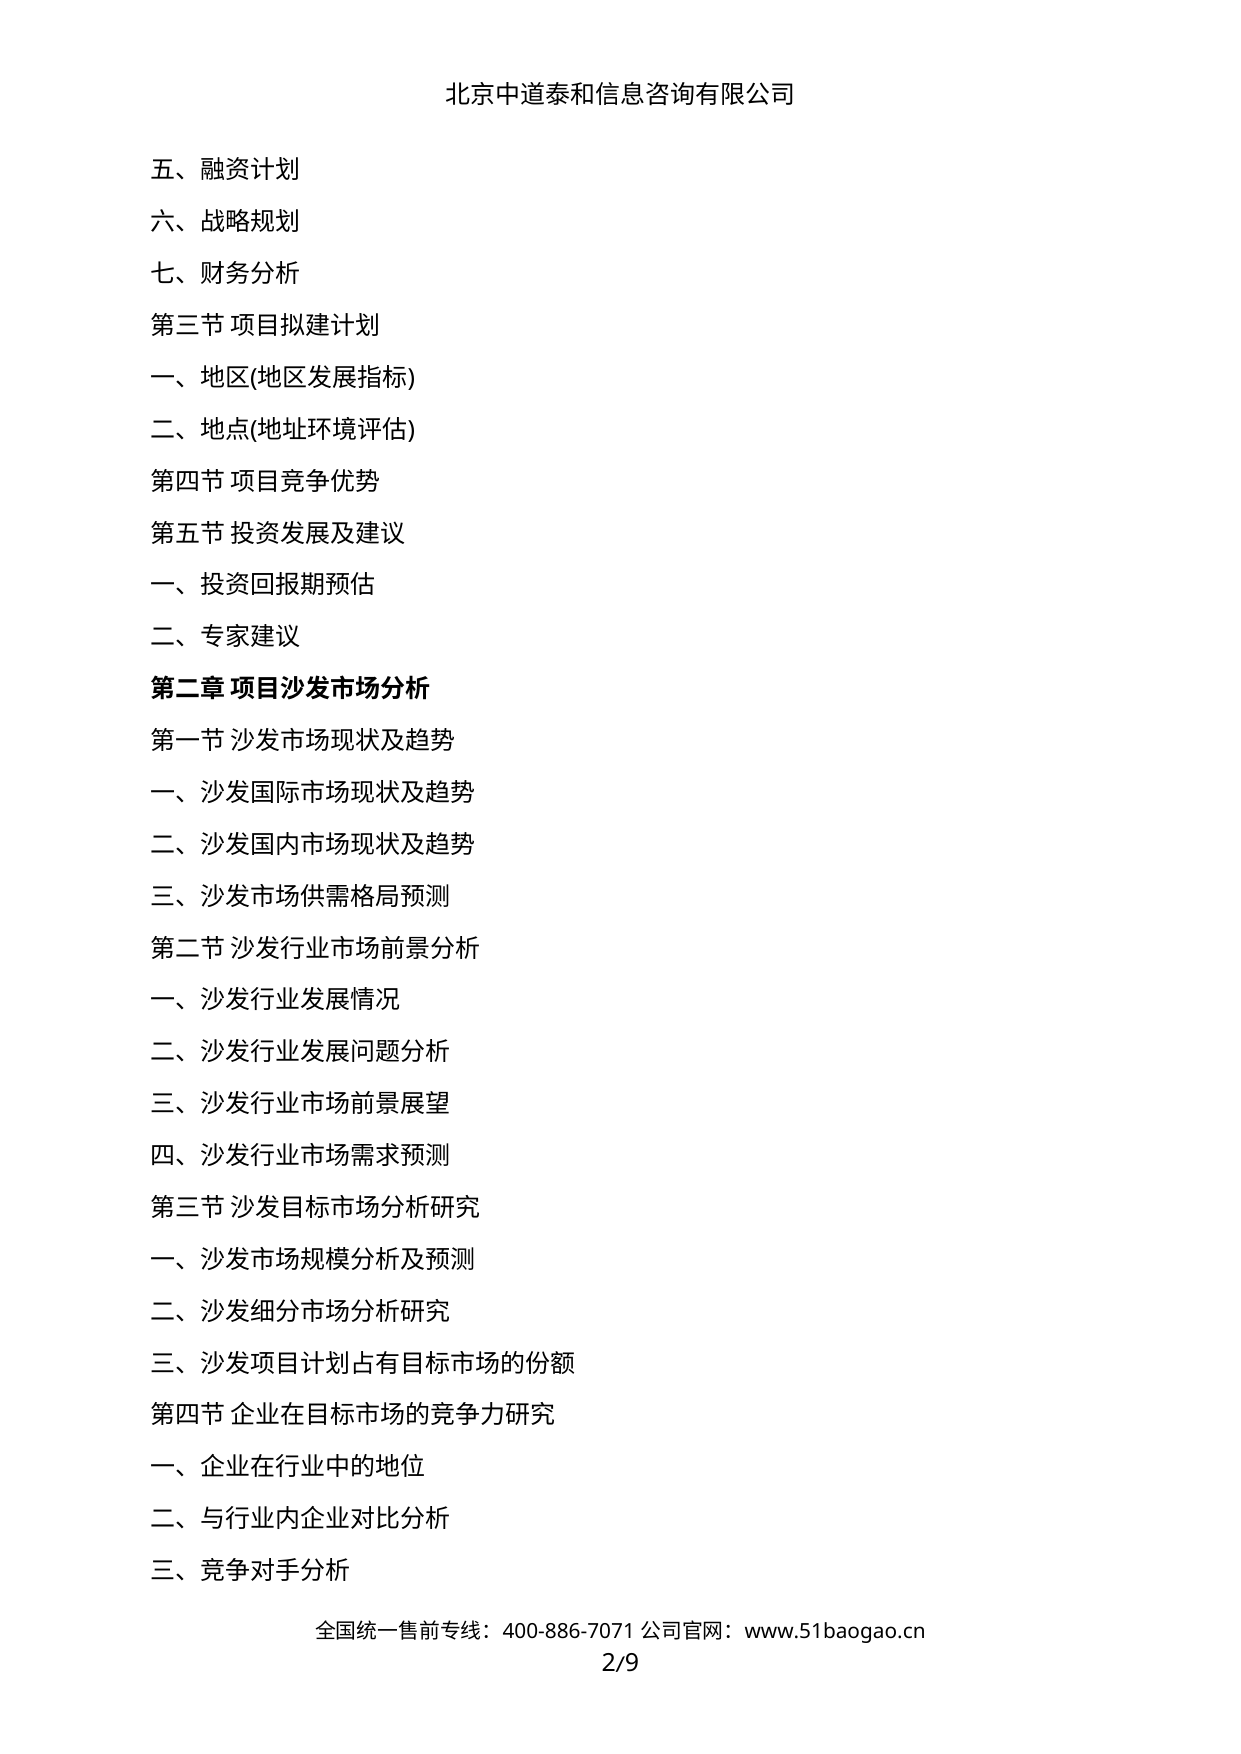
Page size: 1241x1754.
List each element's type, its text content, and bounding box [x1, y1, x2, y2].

text 第四节 项目竞争优势 [150, 461, 1090, 497]
text 二、沙发细分市场分析研究 [150, 1291, 1090, 1327]
text 四、沙发行业市场需求预测 [150, 1136, 1090, 1172]
text 二、沙发行业发展问题分析 [150, 1032, 1090, 1068]
text 三、沙发行业市场前景展望 [150, 1084, 1090, 1120]
text 三、沙发项目计划占有目标市场的份额 [150, 1343, 1090, 1379]
text 一、沙发行业发展情况 [150, 980, 1090, 1016]
text 一、地区(地区发展指标) [150, 357, 1090, 394]
text 五、融资计划 [150, 150, 1090, 186]
text 第二章 项目沙发市场分析 [150, 669, 1090, 705]
text 第三节 项目拟建计划 [150, 306, 1090, 342]
text 第二节 沙发行业市场前景分析 [150, 928, 1090, 964]
text 第五节 投资发展及建议 [150, 513, 1090, 549]
text 第四节 企业在目标市场的竞争力研究 [150, 1395, 1090, 1431]
text 二、沙发国内市场现状及趋势 [150, 824, 1090, 861]
text 二、专家建议 [150, 617, 1090, 653]
text 第一节 沙发市场现状及趋势 [150, 721, 1090, 757]
text 六、战略规划 [150, 202, 1090, 238]
text 一、企业在行业中的地位 [150, 1447, 1090, 1483]
text 三、竞争对手分析 [150, 1551, 1090, 1587]
text 一、投资回报期预估 [150, 565, 1090, 601]
text 七、财务分析 [150, 254, 1090, 290]
text 二、地点(地址环境评估) [150, 409, 1090, 446]
text 一、沙发国际市场现状及趋势 [150, 772, 1090, 809]
text 一、沙发市场规模分析及预测 [150, 1239, 1090, 1276]
text 三、沙发市场供需格局预测 [150, 876, 1090, 912]
text 第三节 沙发目标市场分析研究 [150, 1187, 1090, 1224]
text 二、与行业内企业对比分析 [150, 1499, 1090, 1535]
